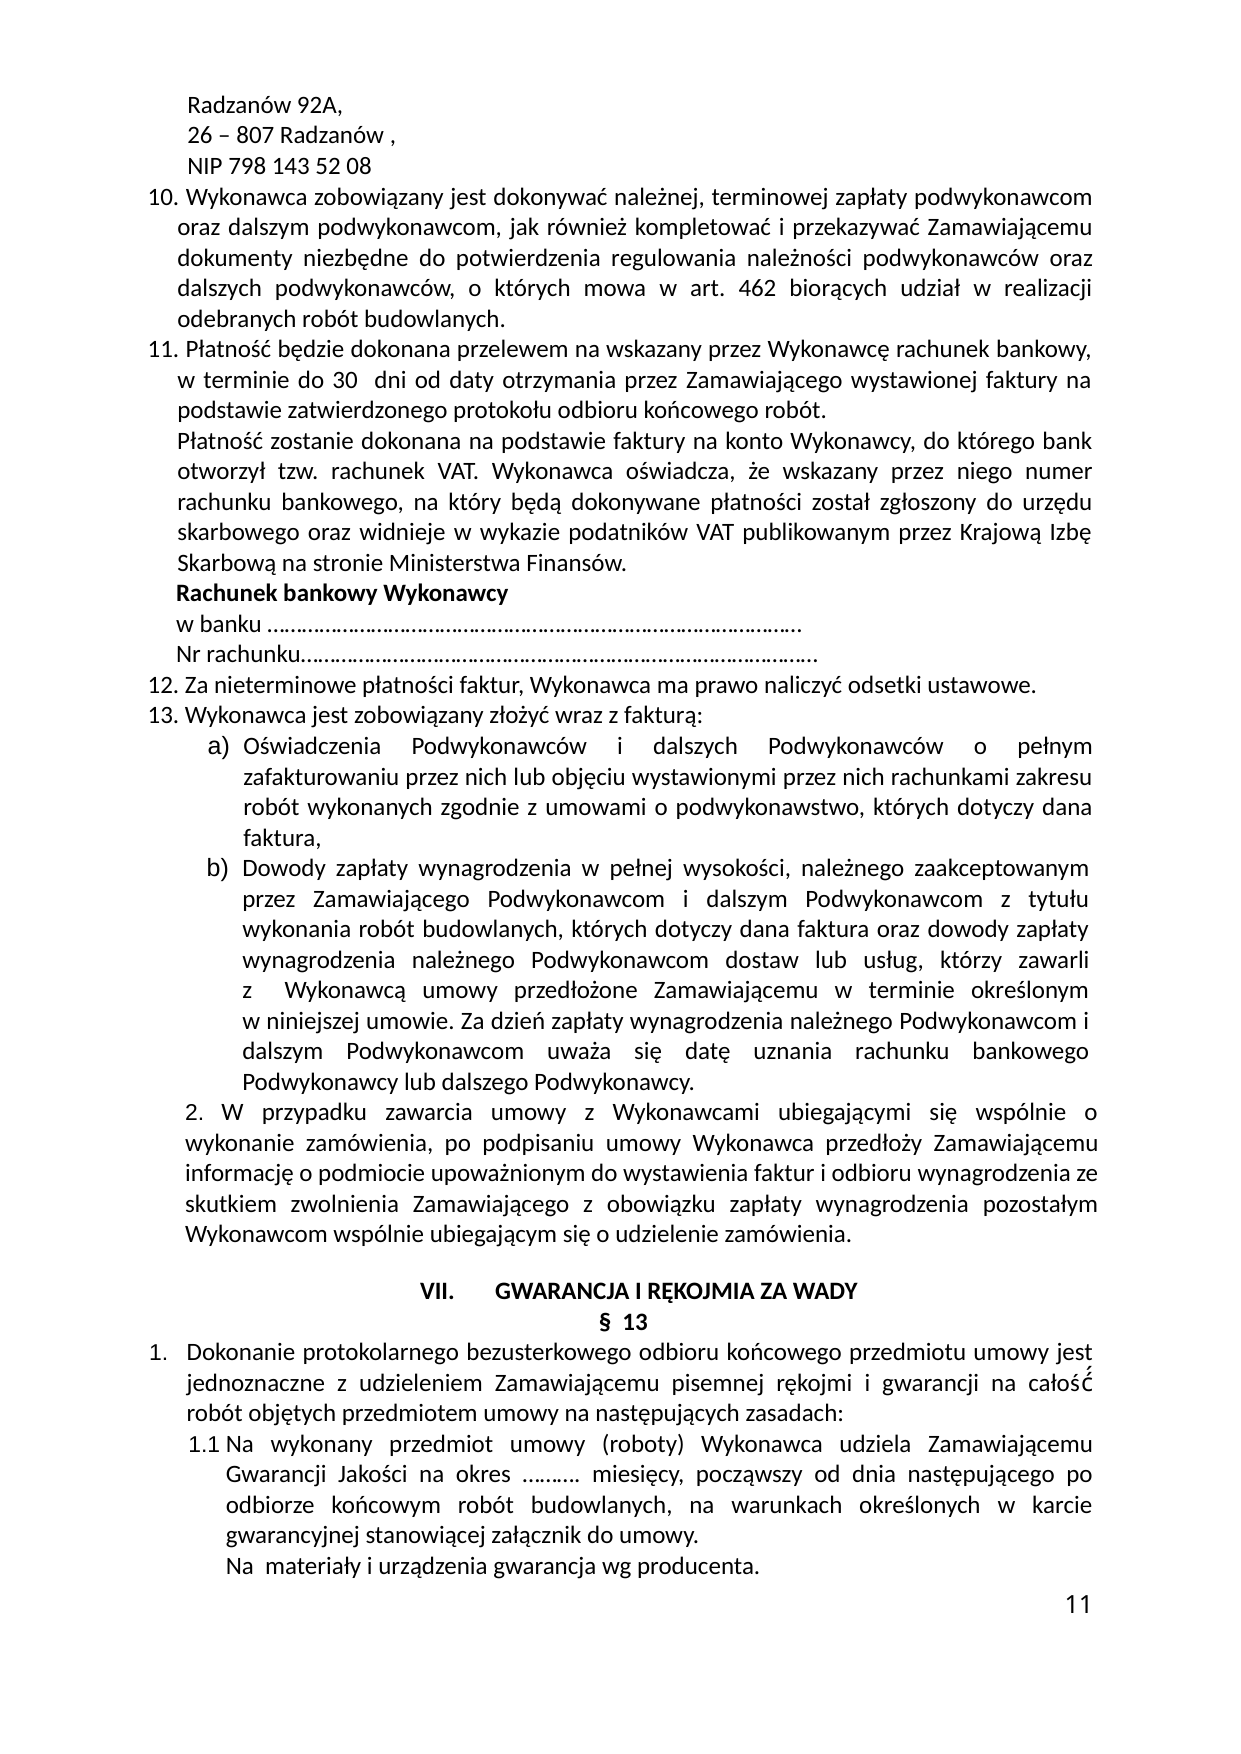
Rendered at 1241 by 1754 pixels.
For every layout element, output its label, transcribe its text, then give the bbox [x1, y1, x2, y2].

list Dokonanie protokolarnego bezusterkowego odbioru końcowego przedmiotu umowy jest jednoznaczne z udzieleniem Zamawiającemu pisemnej rękojmi i gwarancji na całość́ robót objętych przedmiotem umowy na następujących zasadach: [149, 1336, 1093, 1428]
list Dowody zapłaty wynagrodzenia w pełnej wysokości, należnego zaakceptowanym przez Zamawiającego Podwykonawcom i dalszym Podwykonawcom z tytułu wykonania robót budowlanych, których dotyczy dana faktura oraz dowody zapłaty wynagrodzenia należnego Podwykonawcom dostaw lub usług, którzy zawarli z Wykonawcą umowy przedłożone Zamawiającemu w terminie określonym w niniejszej umowie. Za dzień zapłaty wynagrodzenia należnego Podwykonawcom i dalszym Podwykonawcom uważa się datę uznania rachunku bankowego Podwykonawcy lub dalszego Podwykonawcy. [206, 852, 1090, 1096]
text 11. Płatność będzie dokonana przelewem na wskazany przez Wykonawcę rachunek bankowy, w terminie do 30 dni od daty otrzymania przez Zamawiającego wystawionej faktury na podstawie zatwierdzonego protokołu odbioru końcowego robót. [147, 333, 1093, 425]
text Radzanów 92A, [147, 89, 1093, 120]
list Na wykonany przedmiot umowy (roboty) Wykonawca udziela Zamawiającemu Gwarancji Jakości na okres ………. miesięcy, począwszy od dnia następującego po odbiorze końcowym robót budowlanych, na warunkach określonych w karcie gwarancyjnej stanowiącej załącznik do umowy. [188, 1428, 1093, 1550]
text 10. Wykonawca zobowiązany jest dokonywać należnej, terminowej zapłaty podwykonawcom oraz dalszym podwykonawcom, jak również kompletować i przekazywać Zamawiającemu dokumenty niezbędne do potwierdzenia regulowania należności podwykonawców oraz dalszych podwykonawców, o których mowa w art. 462 biorących udział w realizacji odebranych robót budowlanych. [147, 181, 1093, 333]
text Nr rachunku……………………………………………………………………………… [147, 638, 1093, 669]
text Na materiały i urządzenia gwarancja wg producenta. [226, 1550, 1093, 1581]
text Rachunek bankowy Wykonawcy [147, 577, 1093, 608]
text Płatność zostanie dokonana na podstawie faktury na konto Wykonawcy, do którego bank otworzył tzw. rachunek VAT. Wykonawca oświadcza, że wskazany przez niego numer rachunku bankowego, na który będą dokonywane płatności został zgłoszony do urzędu skarbowego oraz widnieje w wykazie podatników VAT publikowanym przez Krajową Izbę Skarbową na stronie Ministerstwa Finansów. [147, 425, 1093, 577]
text 12. Za nieterminowe płatności faktur, Wykonawca ma prawo naliczyć odsetki ustawowe. [147, 669, 1093, 699]
text NIP 798 143 52 08 [147, 150, 1093, 181]
subtitle § 13 [147, 1306, 1098, 1336]
list Oświadczenia Podwykonawców i dalszych Podwykonawców o pełnym zafakturowaniu przez nich lub objęciu wystawionymi przez nich rachunkami zakresu robót wykonanych zgodnie z umowami o podwykonawstwo, których dotyczy dana faktura, [207, 730, 1093, 852]
text w banku ………………………………………………………………………………… [147, 608, 1093, 638]
text 13. Wykonawca jest zobowiązany złożyć wraz z fakturą: [147, 699, 1093, 730]
subtitle GWARANCJA I RĘKOJMIA ZA WADY [179, 1275, 1098, 1306]
list W przypadku zawarcia umowy z Wykonawcami ubiegającymi się wspólnie o wykonanie zamówienia, po podpisaniu umowy Wykonawca przedłoży Zamawiającemu informację o podmiocie upoważnionym do wystawienia faktur i odbioru wynagrodzenia ze skutkiem zwolnienia Zamawiającego z obowiązku zapłaty wynagrodzenia pozostałym Wykonawcom wspólnie ubiegającym się o udzielenie zamówienia. [185, 1096, 1099, 1249]
text 26 – 807 Radzanów , [147, 120, 1093, 150]
